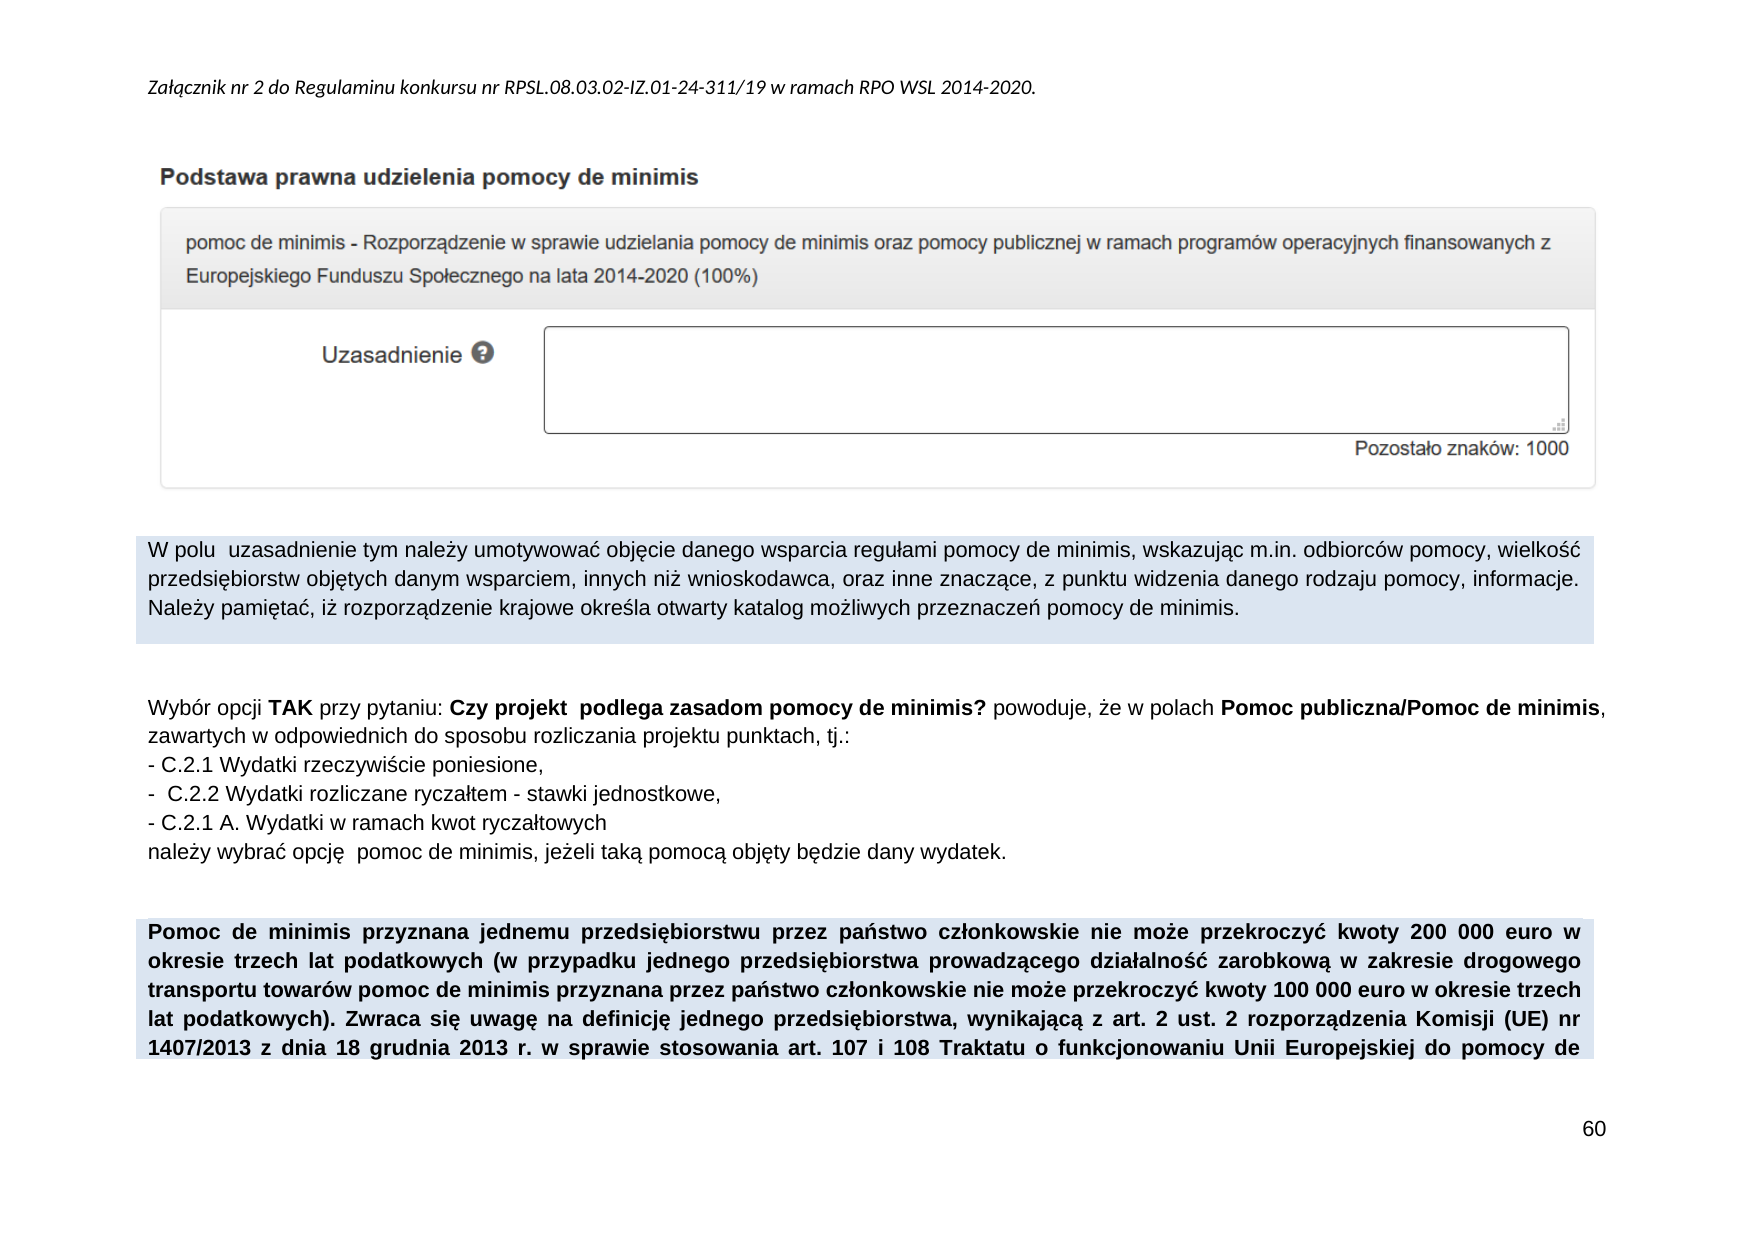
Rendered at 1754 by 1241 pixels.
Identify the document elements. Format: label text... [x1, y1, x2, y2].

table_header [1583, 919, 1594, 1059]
text należy wybrać opcję pomoc de minimis, jeżeli taką pomocą objęty będzie dany wydatek. [148, 839, 1606, 864]
table_header W polu uzasadnienie tym należy umotywować objęcie danego wsparcia regułami pomocy de minimis, wskazując m.in. odbiorców pomocy, wielkość przedsiębiorstw objętych danym wsparciem, innych niż wnioskodawca, oraz inne znaczące, z punktu widzenia danego rodzaju pomocy, informacje. Należy pamiętać, iż rozporządzenie krajowe określa otwarty katalog możliwych przeznaczeń pomocy de minimis. [136, 536, 1594, 644]
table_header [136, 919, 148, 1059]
text Wybór opcji TAK przy pytaniu: Czy projekt podlega zasadom pomocy de minimis? powoduje, że w polach Pomoc publiczna/Pomoc de minimis, zawartych w odpowiednich do sposobu rozliczania projektu punktach, tj.: [148, 694, 1606, 749]
text - C.2.1 Wydatki rzeczywiście poniesione, [148, 752, 1606, 778]
text - C.2.2 Wydatki rozliczane ryczałtem - stawki jednostkowe, [148, 781, 1606, 807]
picture [147, 158, 1607, 512]
text - C.2.1 A. Wydatki w ramach kwot ryczałtowych [148, 810, 1606, 836]
